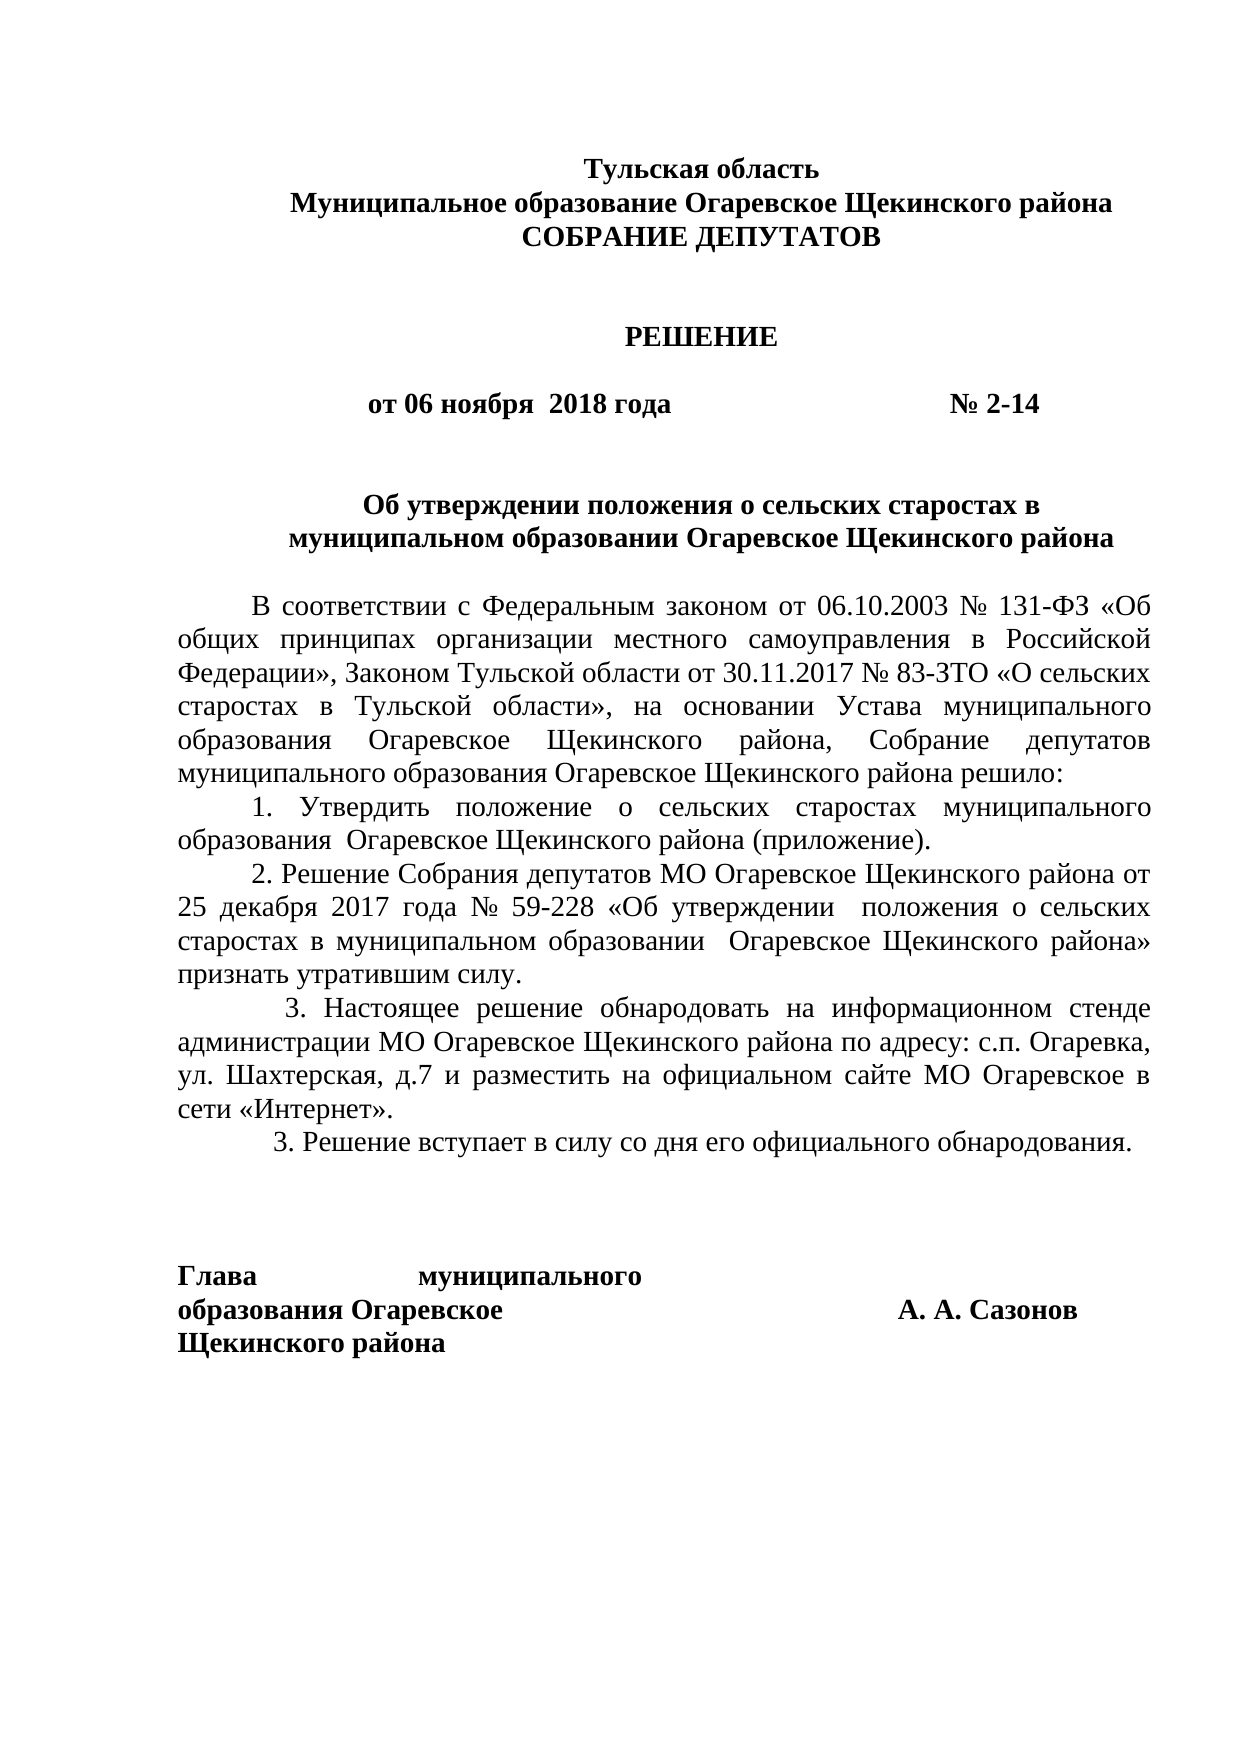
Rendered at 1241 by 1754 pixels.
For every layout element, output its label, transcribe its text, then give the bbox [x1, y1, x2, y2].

table_cell Муниципальное образование Огаревское Щекинского района [166, 185, 1163, 219]
table_cell РЕШЕНИЕ [166, 319, 1163, 353]
text Об утверждении положения о сельских старостах в [177, 487, 1152, 521]
table_header Глава муниципального образования Огаревское [166, 1259, 653, 1326]
text муниципальном образовании Огаревское Щекинского района [177, 521, 1152, 554]
table_header Тульская область [166, 118, 1163, 185]
table_cell СОБРАНИЕ ДЕПУТАТОВ [166, 219, 1163, 319]
text В соответствии с Федеральным законом от 06.10.2003 № 131-ФЗ «Об общих принципах организации местного самоуправления в Российской Федерации», Законом Тульской области от 30.11.2017 № 83-ЗТО «О сельских старостах в Тульской области», на основании Устава муниципального образования Огаревское Щекинского района, Собрание депутатов муниципального образования Огаревское Щекинского района решило: [177, 588, 1152, 789]
text 2. Решение Собрания депутатов МО Огаревское Щекинского района от 25 декабря 2017 года № 59-228 «Об утверждении положения о сельских старостах в муниципальном образовании Огаревское Щекинского района» признать утратившим силу. [177, 856, 1152, 990]
text 1. Утвердить положение о сельских старостах муниципального образования Огаревское Щекинского района (приложение). [177, 789, 1152, 856]
table_header А. А. Сазонов [653, 1259, 1140, 1326]
text 3. Решение вступает в силу со дня его официального обнародования. [177, 1124, 1152, 1158]
text от 06 ноября 2018 года № 2-14 [177, 386, 1152, 420]
text Щекинского района [177, 1326, 1152, 1359]
text 3. Настоящее решение обнародовать на информационном стенде администрации МО Огаревское Щекинского района по адресу: с.п. Огаревка, ул. Шахтерская, д.7 и разместить на официальном сайте МО Огаревское в сети «Интернет». [177, 990, 1152, 1124]
